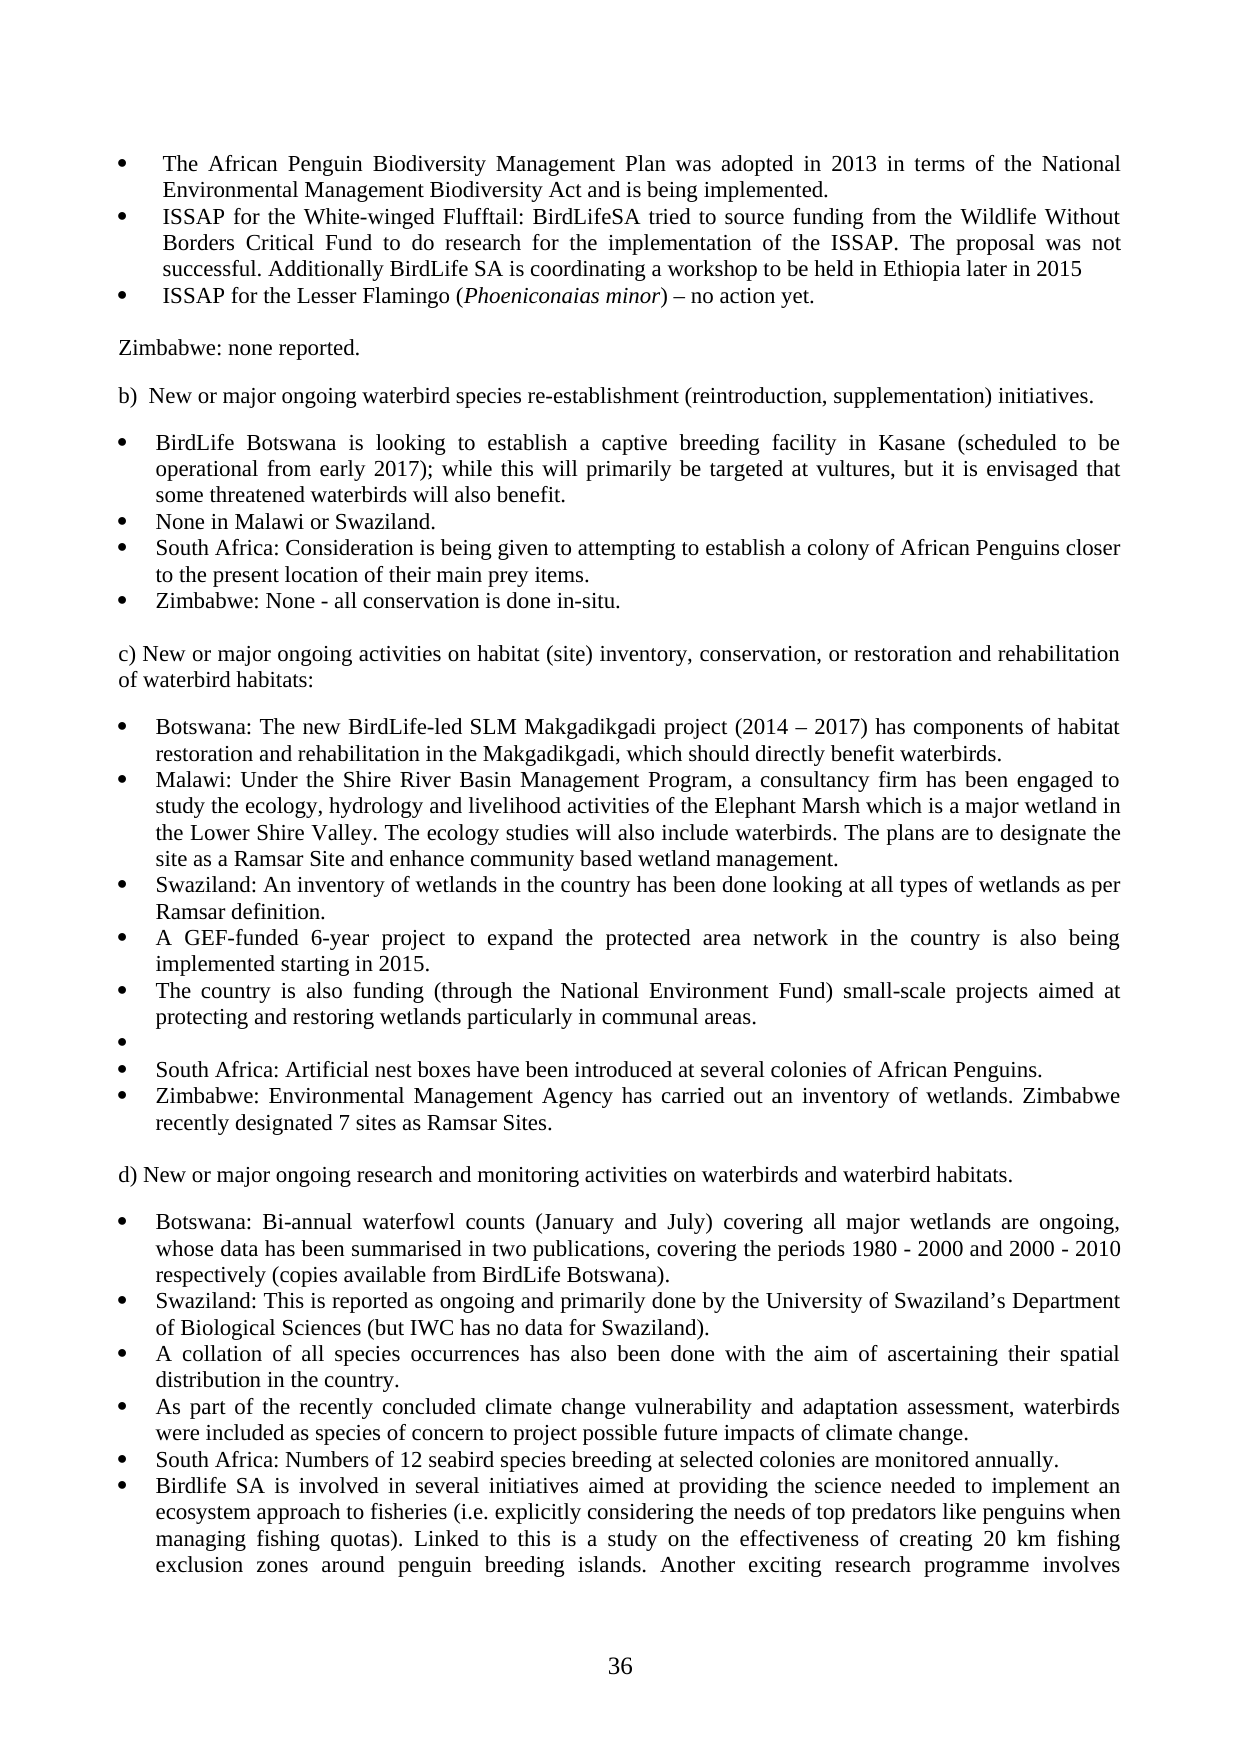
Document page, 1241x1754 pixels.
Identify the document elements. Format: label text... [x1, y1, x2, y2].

list As part of the recently concluded climate change vulnerability and adaptation assessment, waterbirds were included as species of concern to project possible future impacts of climate change. [118, 1393, 1122, 1446]
list The country is also funding (through the National Environment Fund) small-scale projects aimed at protecting and restoring wetlands particularly in communal areas. [118, 977, 1122, 1029]
list Swaziland: This is reported as ongoing and primarily done by the University of Swaziland’s Department of Biological Sciences (but IWC has no data for Swaziland). [118, 1287, 1122, 1340]
list Botswana: The new BirdLife-led SLM Makgadikgadi project (2014 – 2017) has components of habitat restoration and rehabilitation in the Makgadikgadi, which should directly benefit waterbirds. [118, 713, 1122, 766]
list None in Malawi or Swaziland. [118, 508, 1122, 534]
list ISSAP for the White-winged Flufftail: BirdLifeSA tried to source funding from the Wildlife Without Borders Critical Fund to do research for the implementation of the ISSAP. The proposal was not successful. Additionally BirdLife SA is coordinating a workshop to be held in Ethiopia later in 2015 [118, 203, 1122, 282]
text Zimbabwe: none reported. [118, 334, 1122, 361]
list A collation of all species occurrences has also been done with the aim of ascertaining their spatial distribution in the country. [118, 1340, 1122, 1393]
list ISSAP for the Lesser Flamingo (Phoeniconaias minor) – no action yet. [118, 282, 1122, 308]
list BirdLife Botswana is looking to establish a captive breeding facility in Kasane (scheduled to be operational from early 2017); while this will primarily be targeted at vultures, but it is envisaged that some threatened waterbirds will also benefit. [118, 429, 1122, 508]
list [118, 1472, 1122, 1577]
list The African Penguin Biodiversity Management Plan was adopted in 2013 in terms of the National Environmental Management Biodiversity Act and is being implemented. [118, 150, 1122, 203]
text d) New or major ongoing research and monitoring activities on waterbirds and waterbird habitats. [118, 1161, 1122, 1188]
list South Africa: Consideration is being given to attempting to establish a colony of African Penguins closer to the present location of their main prey items. [118, 534, 1122, 587]
text c) New or major ongoing activities on habitat (site) inventory, conservation, or restoration and rehabilitation of waterbird habitats: [118, 640, 1122, 692]
list Swaziland: An inventory of wetlands in the country has been done looking at all types of wetlands as per Ramsar definition. [118, 871, 1122, 924]
list Zimbabwe: Environmental Management Agency has carried out an inventory of wetlands. Zimbabwe recently designated 7 sites as Ramsar Sites. [118, 1082, 1122, 1135]
list A GEF-funded 6-year project to expand the protected area network in the country is also being implemented starting in 2015. [118, 924, 1122, 977]
text b) New or major ongoing waterbird species re-establishment (reintroduction, supplementation) initiatives. [118, 382, 1122, 408]
list South Africa: Numbers of 12 seabird species breeding at selected colonies are monitored annually. [118, 1446, 1122, 1472]
list Malawi: Under the Shire River Basin Management Program, a consultancy firm has been engaged to study the ecology, hydrology and livelihood activities of the Elephant Marsh which is a major wetland in the Lower Shire Valley. The ecology studies will also include waterbirds. The plans are to designate the site as a Ramsar Site and enhance community based wetland management. [118, 766, 1122, 871]
list Botswana: Bi-annual waterfowl counts (January and July) covering all major wetlands are ongoing, whose data has been summarised in two publications, covering the periods 1980 - 2000 and 2000 - 2010 respectively (copies available from BirdLife Botswana). [118, 1208, 1122, 1287]
list Zimbabwe: None - all conservation is done in-situ. [118, 587, 1122, 613]
list South Africa: Artificial nest boxes have been introduced at several colonies of African Penguins. [118, 1056, 1122, 1082]
